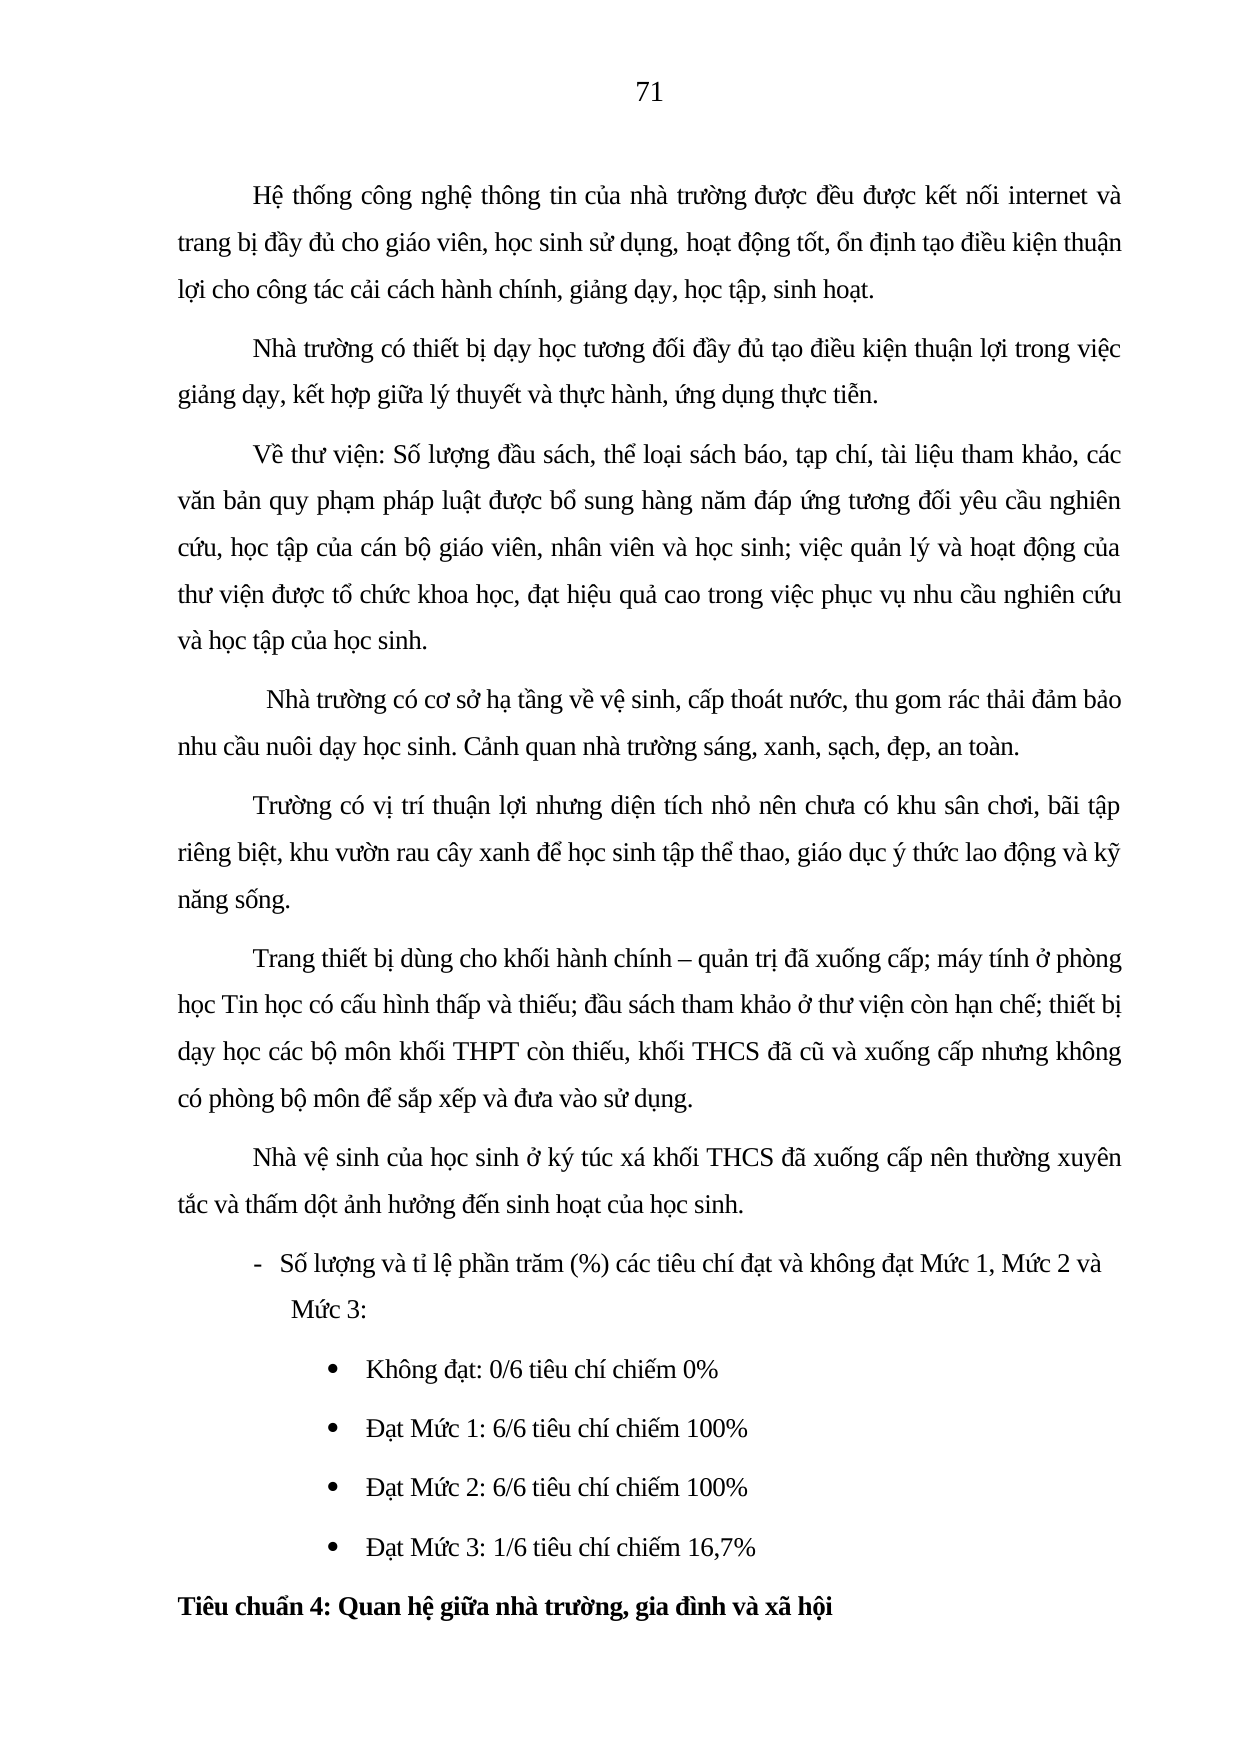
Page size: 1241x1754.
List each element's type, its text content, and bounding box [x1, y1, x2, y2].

list Đạt Mức 1: 6/6 tiêu chí chiếm 100% [328, 1412, 1122, 1443]
text Về thư viện: Số lượng đầu sách, thể loại sách báo, tạp chí, tài liệu tham khảo, các văn bản quy phạm pháp luật được bổ sung hàng năm đáp ứng tương đối yêu cầu nghiên cứu, học tập của cán bộ giáo viên, nhân viên và học sinh; việc quản lý và hoạt động của thư viện được tổ chức khoa học, đạt hiệu quả cao trong việc phục vụ nhu cầu nghiên cứu và học tập của học sinh. [177, 438, 1122, 656]
text Trường có vị trí thuận lợi nhưng diện tích nhỏ nên chưa có khu sân chơi, bãi tập riêng biệt, khu vườn rau cây xanh để học sinh tập thể thao, giáo dục ý thức lao động và kỹ năng sống. [177, 789, 1122, 914]
text Nhà trường có cơ sở hạ tầng về vệ sinh, cấp thoát nước, thu gom rác thải đảm bảo nhu cầu nuôi dạy học sinh. Cảnh quan nhà trường sáng, xanh, sạch, đẹp, an toàn. [177, 684, 1122, 761]
list Số lượng và tỉ lệ phần trăm (%) các tiêu chí đạt và không đạt Mức 1, Mức 2 và Mức 3: [253, 1247, 1122, 1325]
title Tiêu chuẩn 4: Quan hệ giữa nhà trường, gia đình và xã hội [177, 1590, 1122, 1621]
list Không đạt: 0/6 tiêu chí chiếm 0% [328, 1353, 1122, 1384]
text Nhà vệ sinh của học sinh ở ký túc xá khối THCS đã xuống cấp nên thường xuyên tắc và thấm dột ảnh hưởng đến sinh hoạt của học sinh. [177, 1141, 1122, 1219]
text Trang thiết bị dùng cho khối hành chính – quản trị đã xuống cấp; máy tính ở phòng học Tin học có cấu hình thấp và thiếu; đầu sách tham khảo ở thư viện còn hạn chế; thiết bị dạy học các bộ môn khối THPT còn thiếu, khối THCS đã cũ và xuống cấp nhưng không có phòng bộ môn để sắp xếp và đưa vào sử dụng. [177, 942, 1122, 1113]
list Đạt Mức 2: 6/6 tiêu chí chiếm 100% [328, 1472, 1122, 1503]
text Hệ thống công nghệ thông tin của nhà trường được đều được kết nối internet và trang bị đầy đủ cho giáo viên, học sinh sử dụng, hoạt động tốt, ổn định tạo điều kiện thuận lợi cho công tác cải cách hành chính, giảng dạy, học tập, sinh hoạt. [177, 179, 1122, 304]
list Đạt Mức 3: 1/6 tiêu chí chiếm 16,7% [328, 1531, 1122, 1562]
text Nhà trường có thiết bị dạy học tương đối đầy đủ tạo điều kiện thuận lợi trong việc giảng dạy, kết hợp giữa lý thuyết và thực hành, ứng dụng thực tiễn. [177, 332, 1122, 410]
